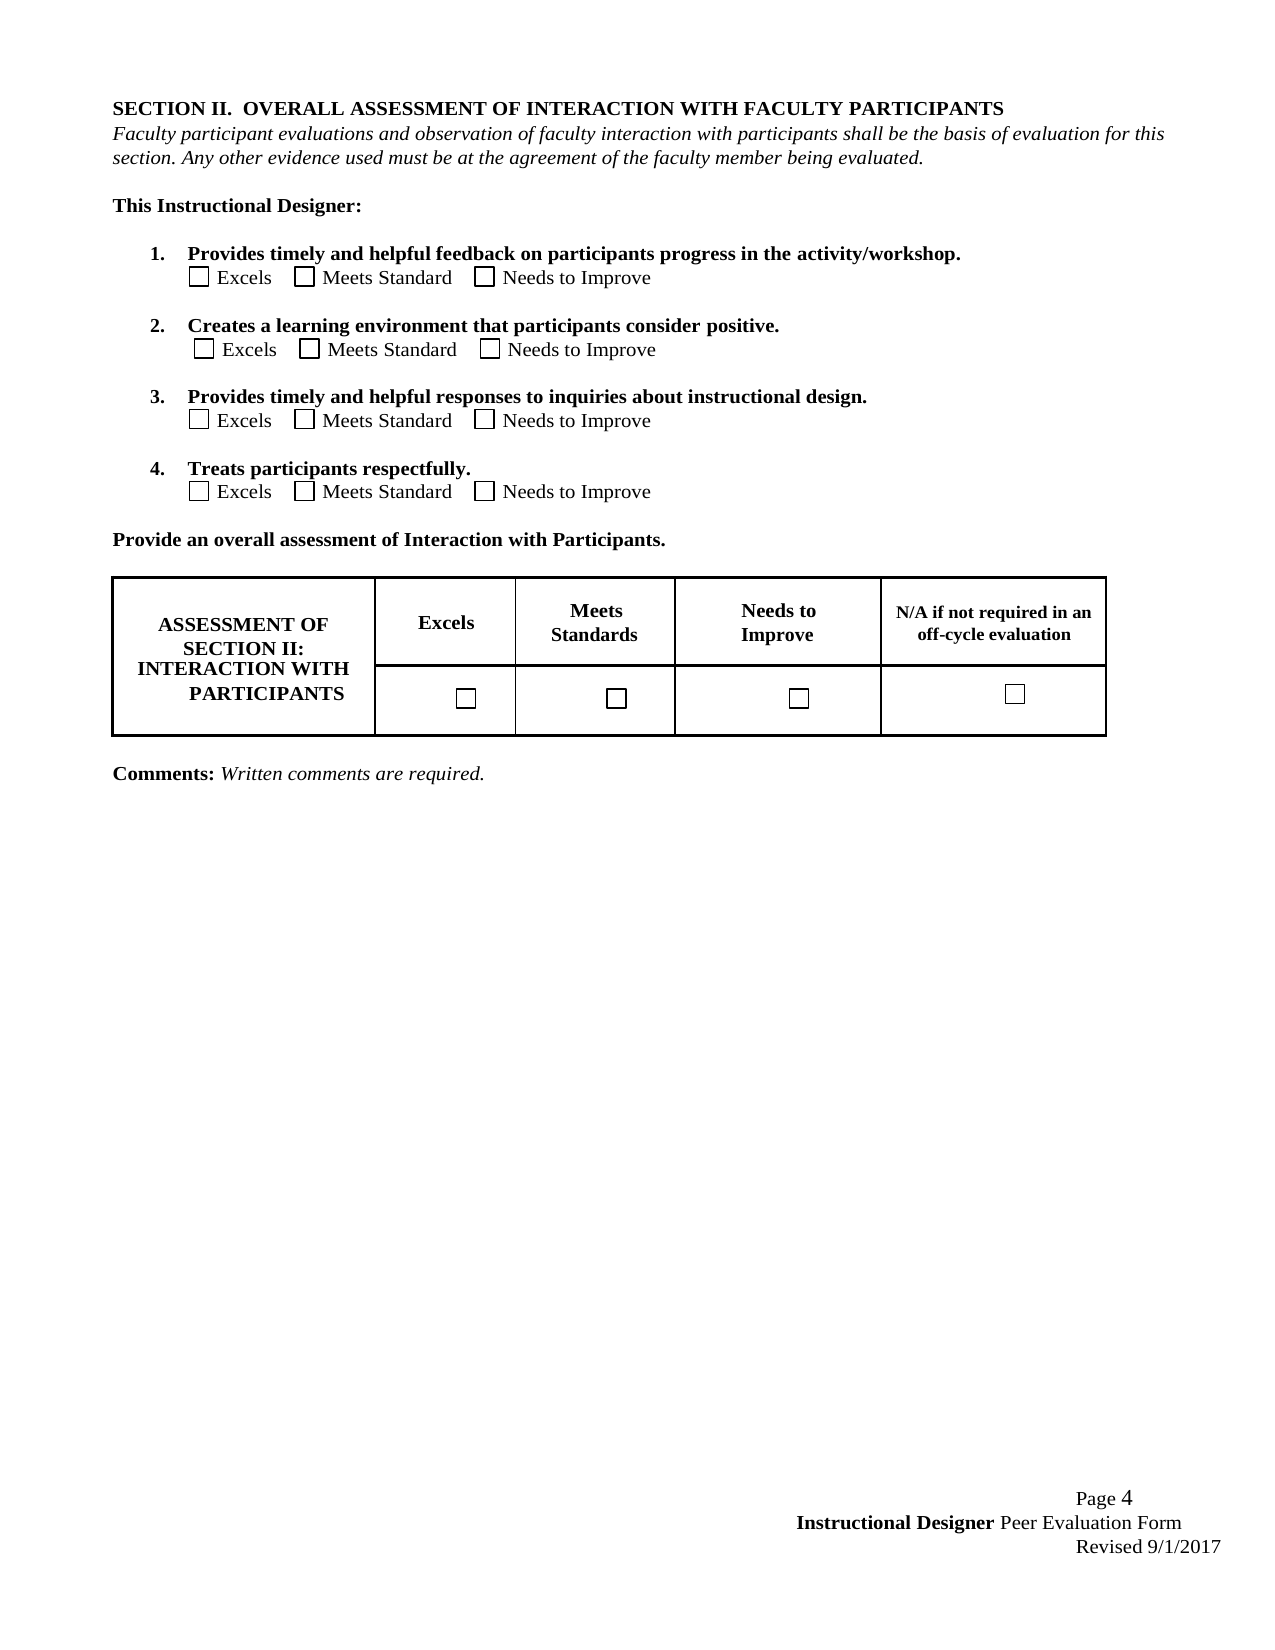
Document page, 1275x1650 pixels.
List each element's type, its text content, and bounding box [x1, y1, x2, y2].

table_cell [882, 667, 1105, 734]
list Treats participants respectfully. [150, 457, 1192, 479]
table_header Excels [376, 579, 515, 659]
text This Instructional Designer: [112, 194, 1192, 217]
table_cell INTERACTION WITH [114, 660, 374, 680]
table_header Needs to Improve [676, 579, 880, 659]
table_cell [516, 660, 674, 664]
table_cell [676, 660, 880, 664]
table_cell [376, 660, 515, 664]
table_cell [882, 660, 1105, 664]
list Provides timely and helpful feedback on participants progress in the activity/workshop. [150, 242, 1192, 265]
text Excels Meets Standard Needs to Improve [222, 338, 1192, 361]
table_cell PARTICIPANTS [114, 680, 374, 734]
table_cell [376, 667, 515, 734]
table_header ASSESSMENT OF SECTION II: [114, 579, 374, 659]
text Excels Meets Standard Needs to Improve [217, 481, 1192, 503]
text Excels Meets Standard Needs to Improve [217, 266, 1192, 289]
table_cell [516, 667, 674, 734]
table_cell [676, 667, 880, 734]
text Provide an overall assessment of Interaction with Participants. [112, 528, 1192, 551]
text Comments: Written comments are required. [112, 762, 1192, 784]
table_header Meets Standards [516, 579, 674, 659]
list Creates a learning environment that participants consider positive. [150, 314, 1192, 337]
table_header N/A if not required in an off-cycle evaluation [882, 579, 1105, 659]
text Faculty participant evaluations and observation of faculty interaction with participants shall be the basis of evaluation for this section. Any other evidence used must be at the agreement of the faculty member being evaluated. [112, 122, 1192, 168]
text SECTION II. OVERALL ASSESSMENT OF INTERACTION WITH FACULTY PARTICIPANTS [112, 97, 1192, 120]
list Provides timely and helpful responses to inquiries about instructional design. [150, 384, 1192, 407]
text Excels Meets Standard Needs to Improve [217, 408, 1192, 431]
